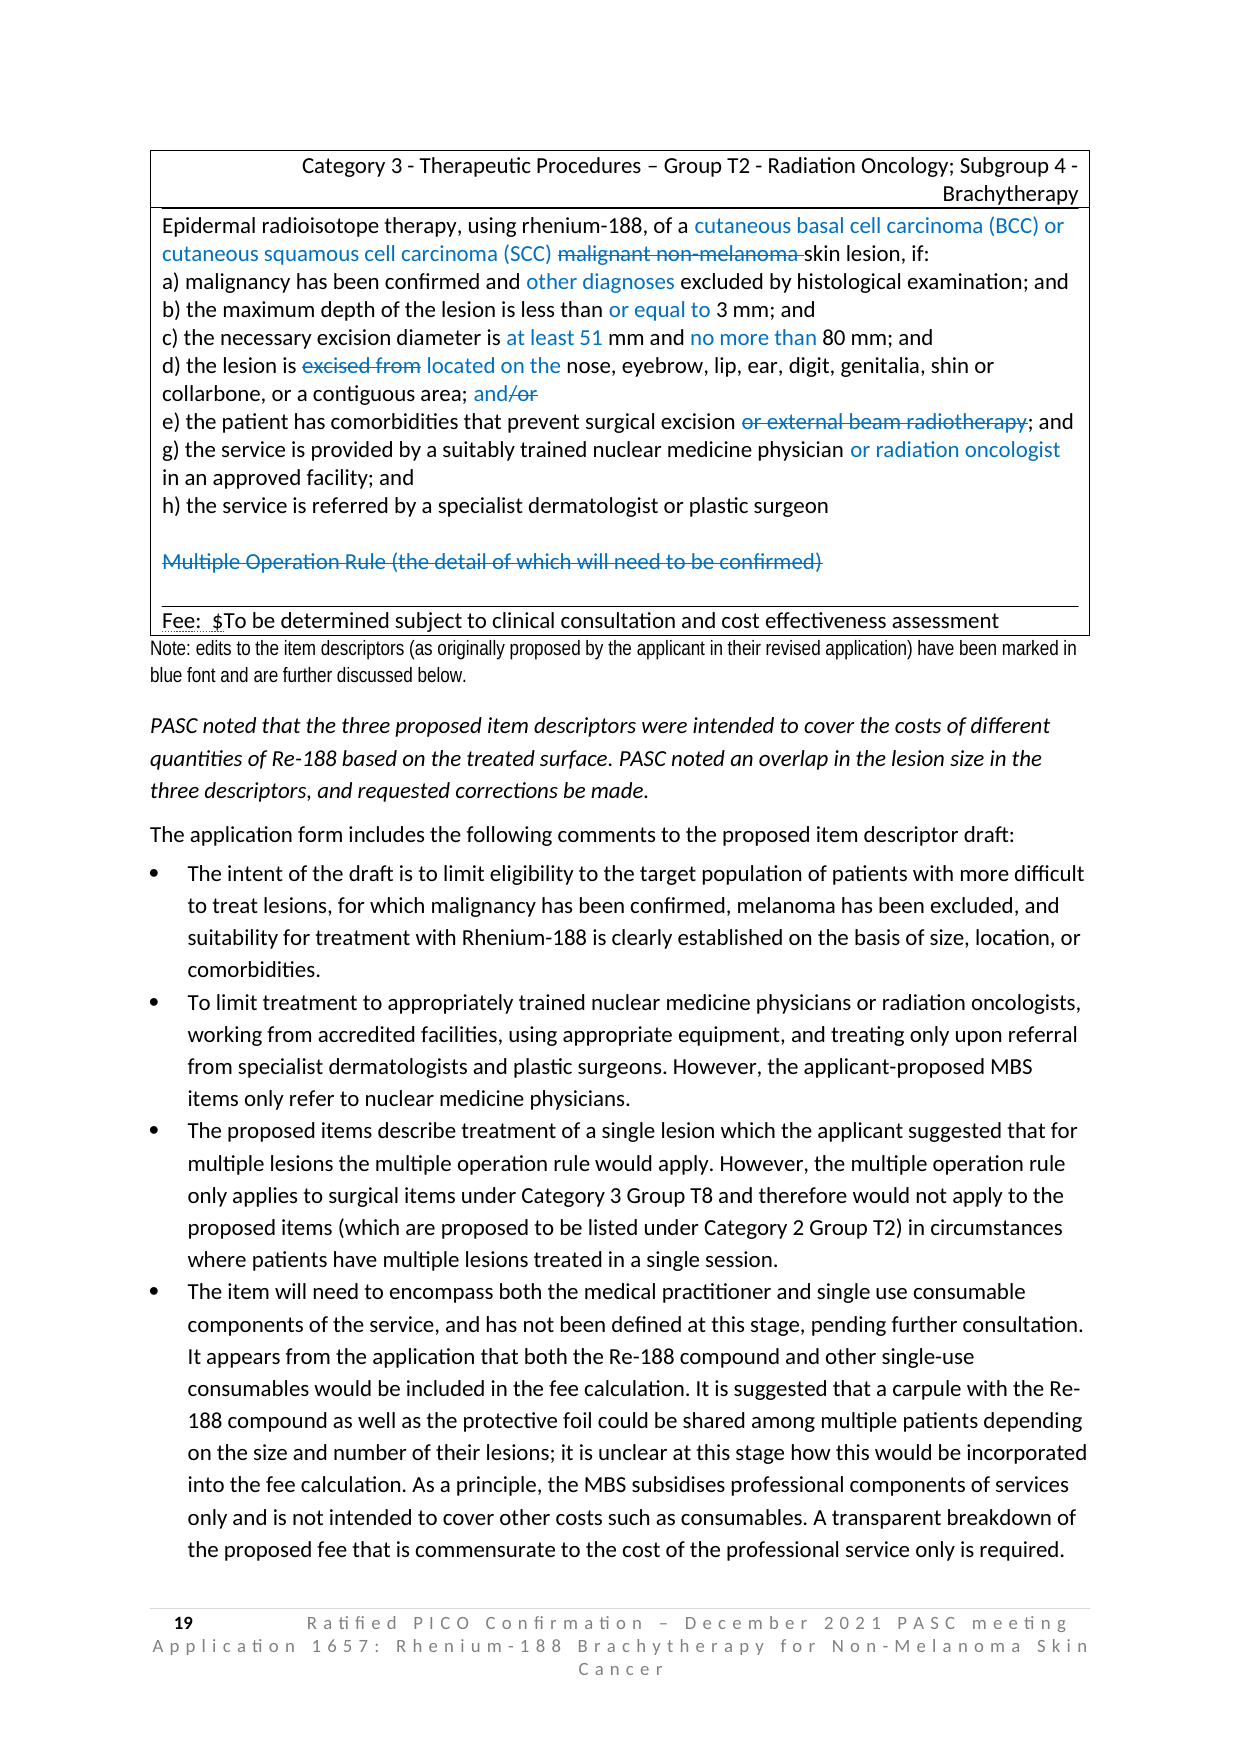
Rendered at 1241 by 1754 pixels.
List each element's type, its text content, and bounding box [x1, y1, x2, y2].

list To limit treatment to appropriately trained nuclear medicine physicians or radiation oncologists, working from accredited facilities, using appropriate equipment, and treating only upon referral from specialist dermatologists and plastic surgeons. However, the applicant-proposed MBS items only refer to nuclear medicine physicians. [150, 988, 1090, 1112]
list The item will need to encompass both the medical practitioner and single use consumable components of the service, and has not been defined at this stage, pending further consultation. It appears from the application that both the Re-188 compound and other single-use consumables would be included in the fee calculation. It is suggested that a carpule with the Re-188 compound as well as the protective foil could be shared among multiple patients depending on the size and number of their lesions; it is unclear at this stage how this would be incorporated into the fee calculation. As a principle, the MBS subsidises professional components of services only and is not intended to cover other costs such as consumables. A transparent breakdown of the proposed fee that is commensurate to the cost of the professional service only is required. [150, 1277, 1090, 1563]
table_header Category 3 - Therapeutic Procedures – Group T2 - Radiation Oncology; Subgroup 4 - Brachytherapy [151, 151, 1089, 207]
list The intent of the draft is to limit eligibility to the target population of patients with more difficult to treat lesions, for which malignancy has been confirmed, melanoma has been excluded, and suitability for treatment with Rhenium-188 is clearly established on the basis of size, location, or comorbidities. [150, 859, 1090, 984]
text The application form includes the following comments to the proposed item descriptor draft: [150, 821, 1090, 849]
text PASC noted that the three proposed item descriptors were intended to cover the costs of different quantities of Re-188 based on the treated surface. PASC noted an overlap in the lesion size in the three descriptors, and requested corrections be made. [150, 712, 1090, 804]
table_cell Epidermal radioisotope therapy, using rhenium-188, of a cutaneous basal cell carcinoma (BCC) or cutaneous squamous cell carcinoma (SCC) malignant non-melanoma skin lesion, if: a) malignancy has been confirmed and other diagnoses excluded by histological examination; and b) the maximum depth of the lesion is less than or equal to 3 mm; and c) the necessary excision diameter is at least 51 mm and no more than 80 mm; and d) the lesion is excised from located on the nose, eyebrow, lip, ear, digit, genitalia, shin or collarbone, or a contiguous area; and/or e) the patient has comorbidities that prevent surgical excision or external beam radiotherapy; and g) the service is provided by a suitably trained nuclear medicine physician or radiation oncologist in an approved facility; and h) the service is referred by a specialist dermatologist or plastic surgeon Multiple Operation Rule (the detail of which will need to be confirmed) Fee: $To be determined subject to clinical consultation and cost effectiveness assessment [151, 208, 1089, 635]
text Note: edits to the item descriptors (as originally proposed by the applicant in their revised application) have been marked in blue font and are further discussed below. [150, 636, 1090, 687]
list The proposed items describe treatment of a single lesion which the applicant suggested that for multiple lesions the multiple operation rule would apply. However, the multiple operation rule only applies to surgical items under Category 3 Group T8 and therefore would not apply to the proposed items (which are proposed to be listed under Category 2 Group T2) in circumstances where patients have multiple lesions treated in a single session. [150, 1117, 1090, 1273]
